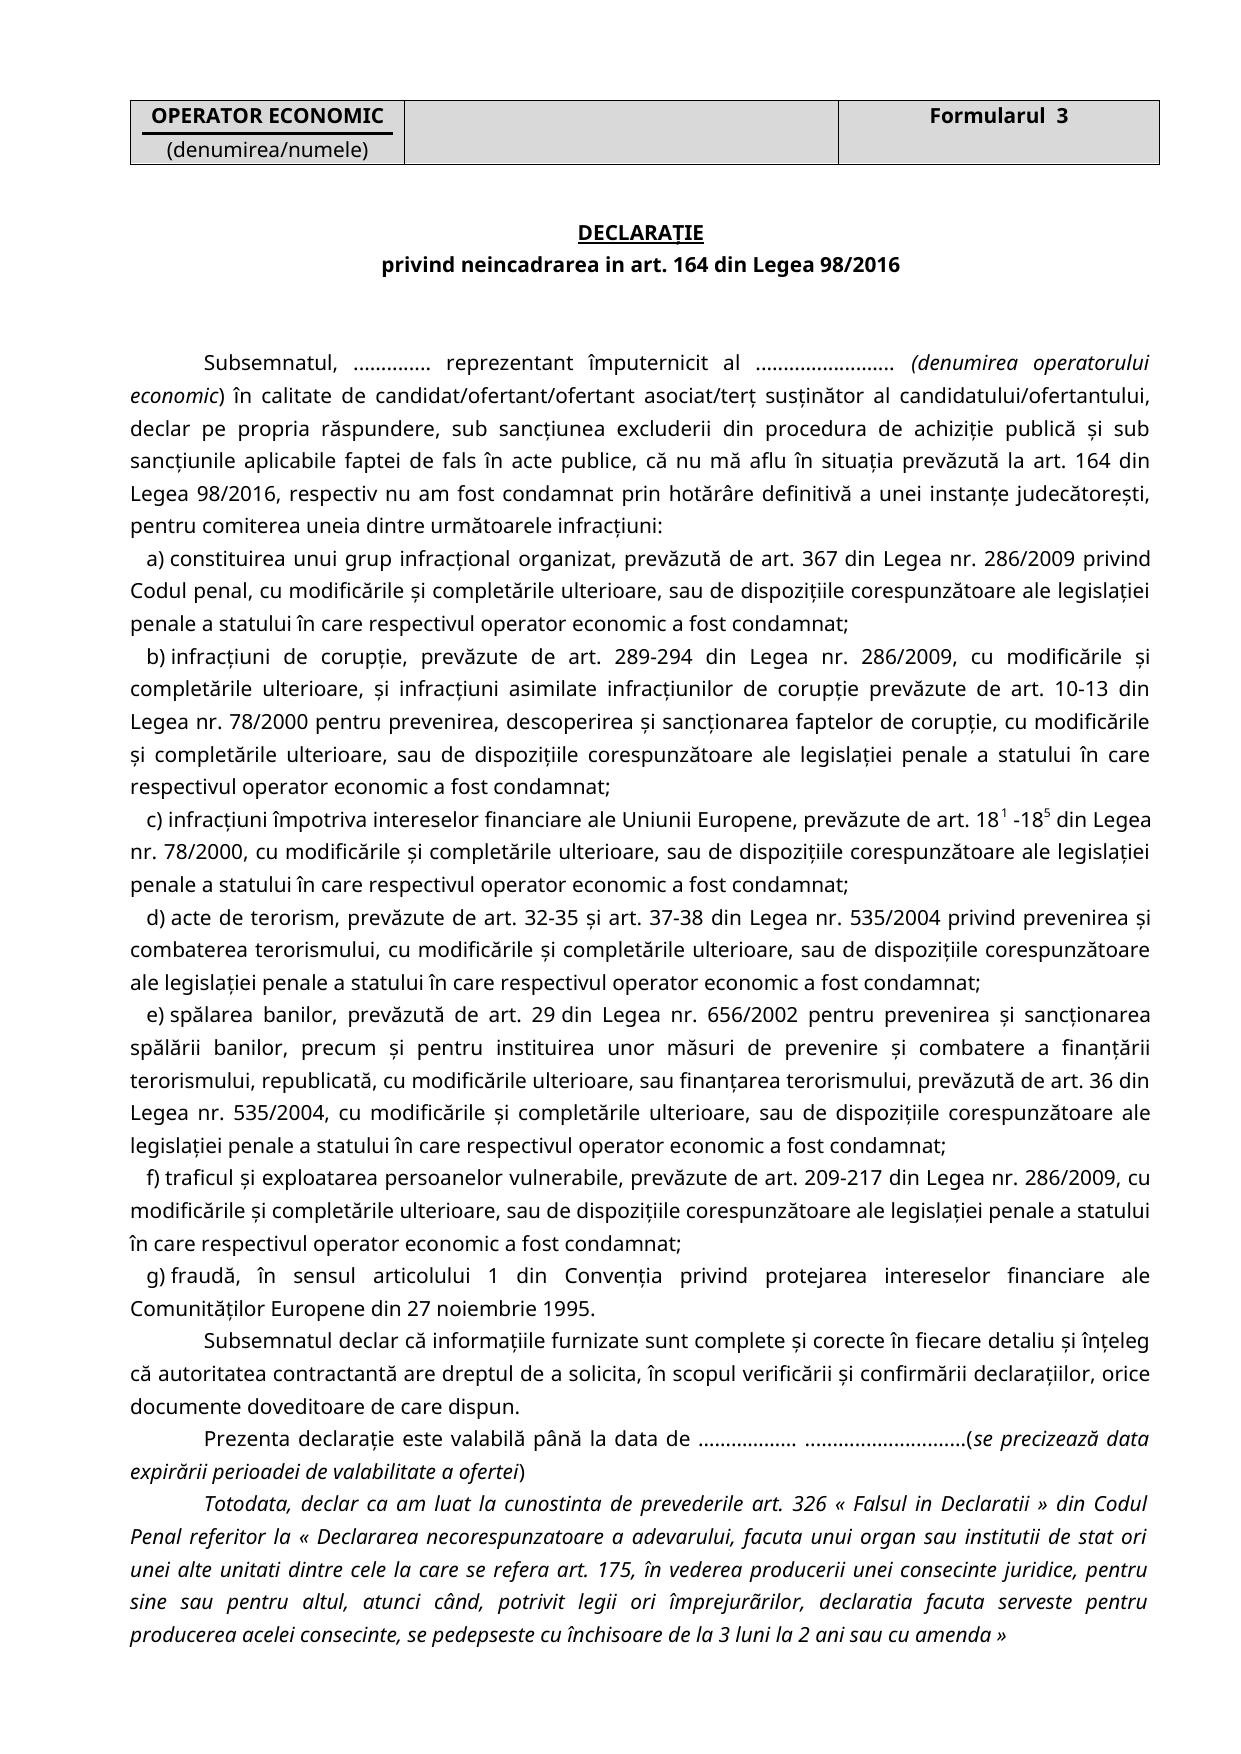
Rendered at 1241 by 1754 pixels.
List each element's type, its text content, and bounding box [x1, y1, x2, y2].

text Prezenta declaraţie este valabilă până la data de ……………… .............................(se precizează data expirării perioadei de valabilitate a ofertei) [130, 1424, 1152, 1485]
text Totodata, declar ca am luat la cunostinta de prevederile art. 326 « Falsul in Declaratii » din Codul Penal referitor la « Declararea necorespunzatoare a adevarului, facuta unui organ sau institutii de stat ori unei alte unitati dintre cele la care se refera art. 175, în vederea producerii unei consecinte juridice, pentru sine sau pentru altul, atunci când, potrivit legii ori împrejurãrilor, declaratia facuta serveste pentru producerea acelei consecinte, se pedepseste cu închisoare de la 3 luni la 2 ani sau cu amenda » [130, 1489, 1152, 1648]
text a) constituirea unui grup infracţional organizat, prevăzută de art. 367 din Legea nr. 286/2009 privind Codul penal, cu modificările şi completările ulterioare, sau de dispoziţiile corespunzătoare ale legislaţiei penale a statului în care respectivul operator economic a fost condamnat; [130, 544, 1152, 638]
text DECLARAŢIE [130, 218, 1152, 246]
text b) infracţiuni de corupţie, prevăzute de art. 289-294 din Legea nr. 286/2009, cu modificările şi completările ulterioare, şi infracţiuni asimilate infracţiunilor de corupţie prevăzute de art. 10-13 din Legea nr. 78/2000 pentru prevenirea, descoperirea şi sancţionarea faptelor de corupţie, cu modificările şi completările ulterioare, sau de dispoziţiile corespunzătoare ale legislaţiei penale a statului în care respectivul operator economic a fost condamnat; [130, 642, 1152, 801]
text c) infracţiuni împotriva intereselor financiare ale Uniunii Europene, prevăzute de art. 181 -185 din Legea nr. 78/2000, cu modificările şi completările ulterioare, sau de dispoziţiile corespunzătoare ale legislaţiei penale a statului în care respectivul operator economic a fost condamnat; [130, 805, 1152, 898]
table_header OPERATOR ECONOMIC (denumirea/numele) [131, 101, 404, 163]
table_header [405, 101, 838, 163]
text Subsemnatul, .............. reprezentant împuternicit al ......................... (denumirea operatorului economic) în calitate de candidat/ofertant/ofertant asociat/terţ susţinător al candidatului/ofertantului, declar pe propria răspundere, sub sancţiunea excluderii din procedura de achiziţie publică şi sub sancţiunile aplicabile faptei de fals în acte publice, că nu mă aflu în situaţia prevăzută la art. 164 din Legea 98/2016, respectiv nu am fost condamnat prin hotărâre definitivă a unei instanţe judecătoreşti, pentru comiterea uneia dintre următoarele infracţiuni: [130, 348, 1152, 540]
text Subsemnatul declar că informaţiile furnizate sunt complete şi corecte în fiecare detaliu şi înţeleg că autoritatea contractantă are dreptul de a solicita, în scopul verificării şi confirmării declaraţiilor, orice documente doveditoare de care dispun. [130, 1327, 1152, 1420]
text e) spălarea banilor, prevăzută de art. 29 din Legea nr. 656/2002 pentru prevenirea şi sancţionarea spălării banilor, precum şi pentru instituirea unor măsuri de prevenire şi combatere a finanţării terorismului, republicată, cu modificările ulterioare, sau finanţarea terorismului, prevăzută de art. 36 din Legea nr. 535/2004, cu modificările şi completările ulterioare, sau de dispoziţiile corespunzătoare ale legislaţiei penale a statului în care respectivul operator economic a fost condamnat; [130, 1001, 1152, 1159]
text privind neincadrarea in art. 164 din Legea 98/2016 [130, 251, 1152, 279]
text f) traficul şi exploatarea persoanelor vulnerabile, prevăzute de art. 209-217 din Legea nr. 286/2009, cu modificările şi completările ulterioare, sau de dispoziţiile corespunzătoare ale legislaţiei penale a statului în care respectivul operator economic a fost condamnat; [130, 1163, 1152, 1257]
text d) acte de terorism, prevăzute de art. 32-35 şi art. 37-38 din Legea nr. 535/2004 privind prevenirea şi combaterea terorismului, cu modificările şi completările ulterioare, sau de dispoziţiile corespunzătoare ale legislaţiei penale a statului în care respectivul operator economic a fost condamnat; [130, 903, 1152, 996]
table_header Formularul 3 [839, 101, 1159, 163]
text g) fraudă, în sensul articolului 1 din Convenţia privind protejarea intereselor financiare ale Comunităţilor Europene din 27 noiembrie 1995. [130, 1261, 1152, 1322]
